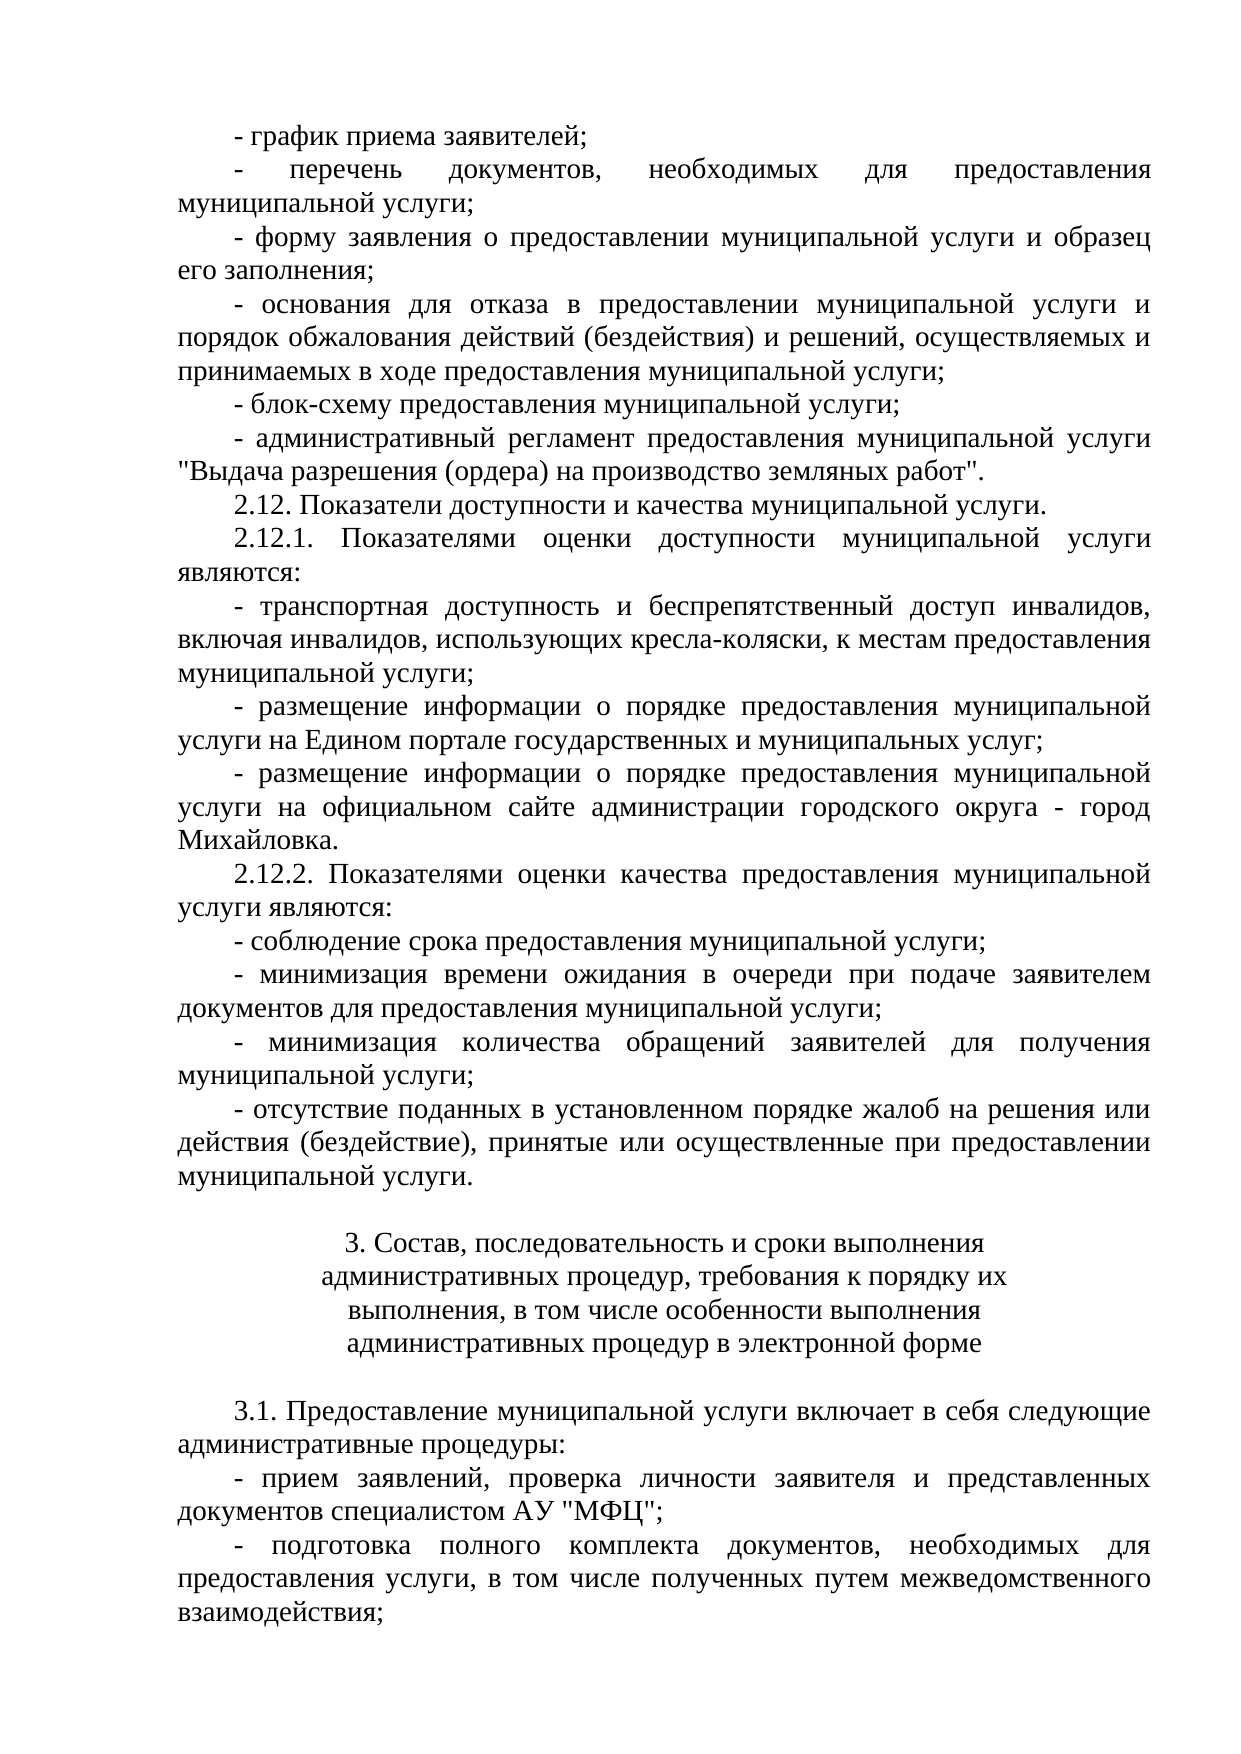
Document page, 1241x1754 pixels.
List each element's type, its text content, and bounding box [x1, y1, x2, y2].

text - отсутствие поданных в установленном порядке жалоб на решения или действия (бездействие), принятые или осуществленные при предоставлении муниципальной услуги. [177, 1091, 1152, 1191]
text - транспортная доступность и беспрепятственный доступ инвалидов, включая инвалидов, использующих кресла-коляски, к местам предоставления муниципальной услуги; [177, 588, 1152, 688]
text административных процедур в электронной форме [177, 1326, 1152, 1359]
text - размещение информации о порядке предоставления муниципальной услуги на Едином портале государственных и муниципальных услуг; [177, 688, 1152, 755]
text - подготовка полного комплекта документов, необходимых для предоставления услуги, в том числе полученных путем межведомственного взаимодействия; [177, 1527, 1152, 1627]
text - административный регламент предоставления муниципальной услуги "Выдача разрешения (ордера) на производство земляных работ". [177, 420, 1152, 487]
text 3. Состав, последовательность и сроки выполнения [177, 1225, 1152, 1258]
text - соблюдение срока предоставления муниципальной услуги; [177, 923, 1152, 957]
text 2.12.1. Показателями оценки доступности муниципальной услуги являются: [177, 521, 1152, 588]
text - минимизация количества обращений заявителей для получения муниципальной услуги; [177, 1024, 1152, 1091]
text - график приема заявителей; [177, 118, 1152, 152]
text 2.12. Показатели доступности и качества муниципальной услуги. [177, 487, 1152, 521]
text 3.1. Предоставление муниципальной услуги включает в себя следующие административные процедуры: [177, 1393, 1152, 1460]
text 2.12.2. Показателями оценки качества предоставления муниципальной услуги являются: [177, 856, 1152, 923]
text административных процедур, требования к порядку их [177, 1258, 1152, 1292]
text - прием заявлений, проверка личности заявителя и представленных документов специалистом АУ "МФЦ"; [177, 1460, 1152, 1527]
text выполнения, в том числе особенности выполнения [177, 1292, 1152, 1326]
text - перечень документов, необходимых для предоставления муниципальной услуги; [177, 152, 1152, 219]
text - блок-схему предоставления муниципальной услуги; [177, 386, 1152, 420]
text - основания для отказа в предоставлении муниципальной услуги и порядок обжалования действий (бездействия) и решений, осуществляемых и принимаемых в ходе предоставления муниципальной услуги; [177, 286, 1152, 386]
text - размещение информации о порядке предоставления муниципальной услуги на официальном сайте администрации городского округа - город Михайловка. [177, 755, 1152, 856]
text - форму заявления о предоставлении муниципальной услуги и образец его заполнения; [177, 219, 1152, 286]
text - минимизация времени ожидания в очереди при подаче заявителем документов для предоставления муниципальной услуги; [177, 957, 1152, 1024]
